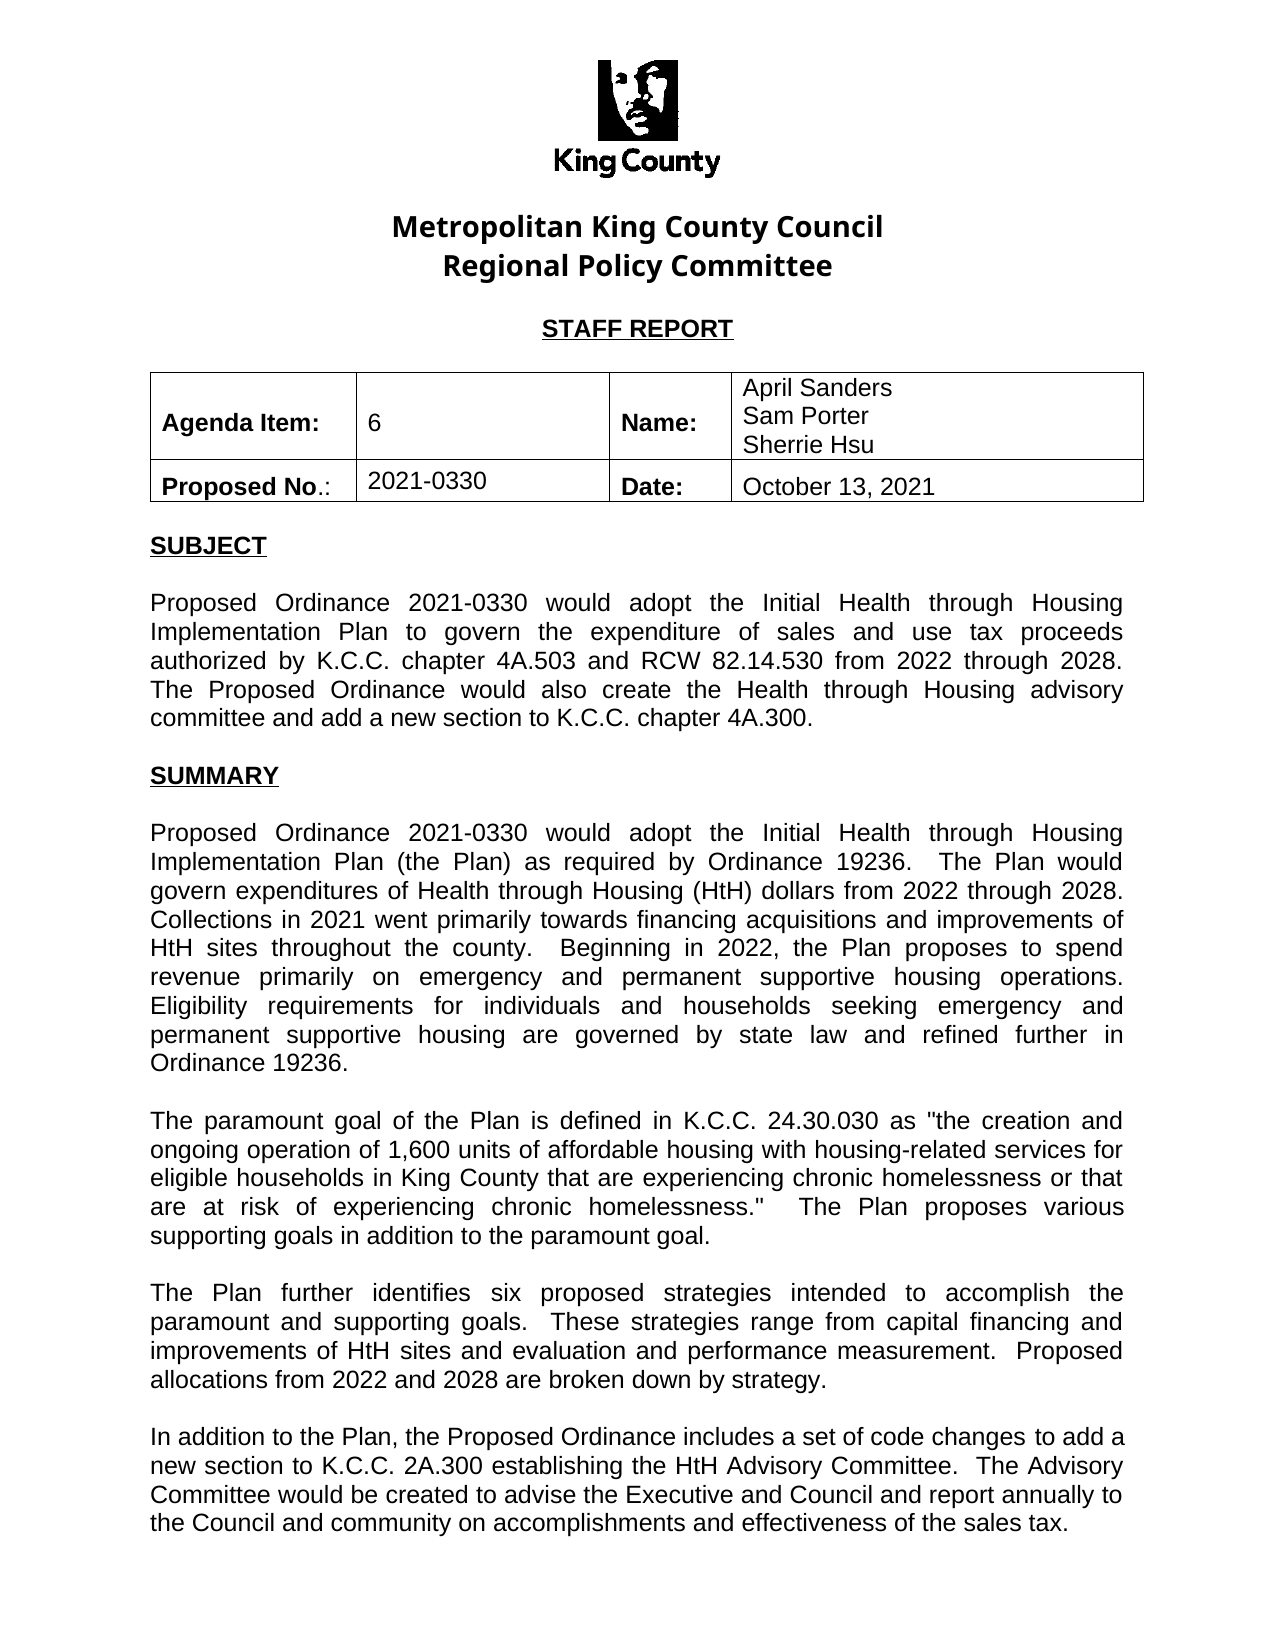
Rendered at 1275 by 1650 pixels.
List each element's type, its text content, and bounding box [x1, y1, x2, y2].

text In addition to the Plan, the Proposed Ordinance includes a set of code changes to add a new section to K.C.C. 2A.300 establishing the HtH Advisory Committee. The Advisory Committee would be created to advise the Executive and Council and report annually to the Council and community on accomplishments and effectiveness of the sales tax. [150, 1422, 1125, 1537]
table_cell Proposed No.: [151, 460, 356, 501]
text SUMMARY [150, 761, 1125, 790]
text The paramount goal of the Plan is defined in K.C.C. 24.30.030 as "the creation and ongoing operation of 1,600 units of affordable housing with housing-related services for eligible households in King County that are experiencing chronic homelessness or that are at risk of experiencing chronic homelessness." The Plan proposes various supporting goals in addition to the paramount goal. [150, 1106, 1125, 1250]
text The Plan further identifies six proposed strategies intended to accomplish the paramount and supporting goals. These strategies range from capital financing and improvements of HtH sites and evaluation and performance measurement. Proposed allocations from 2022 and 2028 are broken down by strategy. [150, 1278, 1125, 1393]
text SUBJECT [150, 531, 1125, 560]
table_header April Sanders Sam Porter Sherrie Hsu [732, 373, 1143, 459]
text Proposed Ordinance 2021-0330 would adopt the Initial Health through Housing Implementation Plan to govern the expenditure of sales and use tax proceeds authorized by K.C.C. chapter 4A.503 and RCW 82.14.530 from 2022 through 2028. The Proposed Ordinance would also create the Health through Housing advisory committee and add a new section to K.C.C. chapter 4A.300. [150, 588, 1125, 732]
table_cell Date: [610, 460, 731, 501]
table_header Name: [610, 373, 731, 459]
table_header Agenda Item: [151, 373, 356, 459]
table_header 6 [357, 373, 609, 459]
table_cell 2021-0330 [357, 460, 609, 501]
picture [554, 60, 721, 178]
text Proposed Ordinance 2021-0330 would adopt the Initial Health through Housing Implementation Plan (the Plan) as required by Ordinance 19236. The Plan would govern expenditures of Health through Housing (HtH) dollars from 2022 through 2028. Collections in 2021 went primarily towards financing acquisitions and improvements of HtH sites throughout the county. Beginning in 2022, the Plan proposes to spend revenue primarily on emergency and permanent supportive housing operations. Eligibility requirements for individuals and households seeking emergency and permanent supportive housing are governed by state law and refined further in Ordinance 19236. [150, 818, 1125, 1077]
subtitle STAFF REPORT [150, 314, 1125, 343]
table_cell October 13, 2021 [732, 460, 1143, 501]
